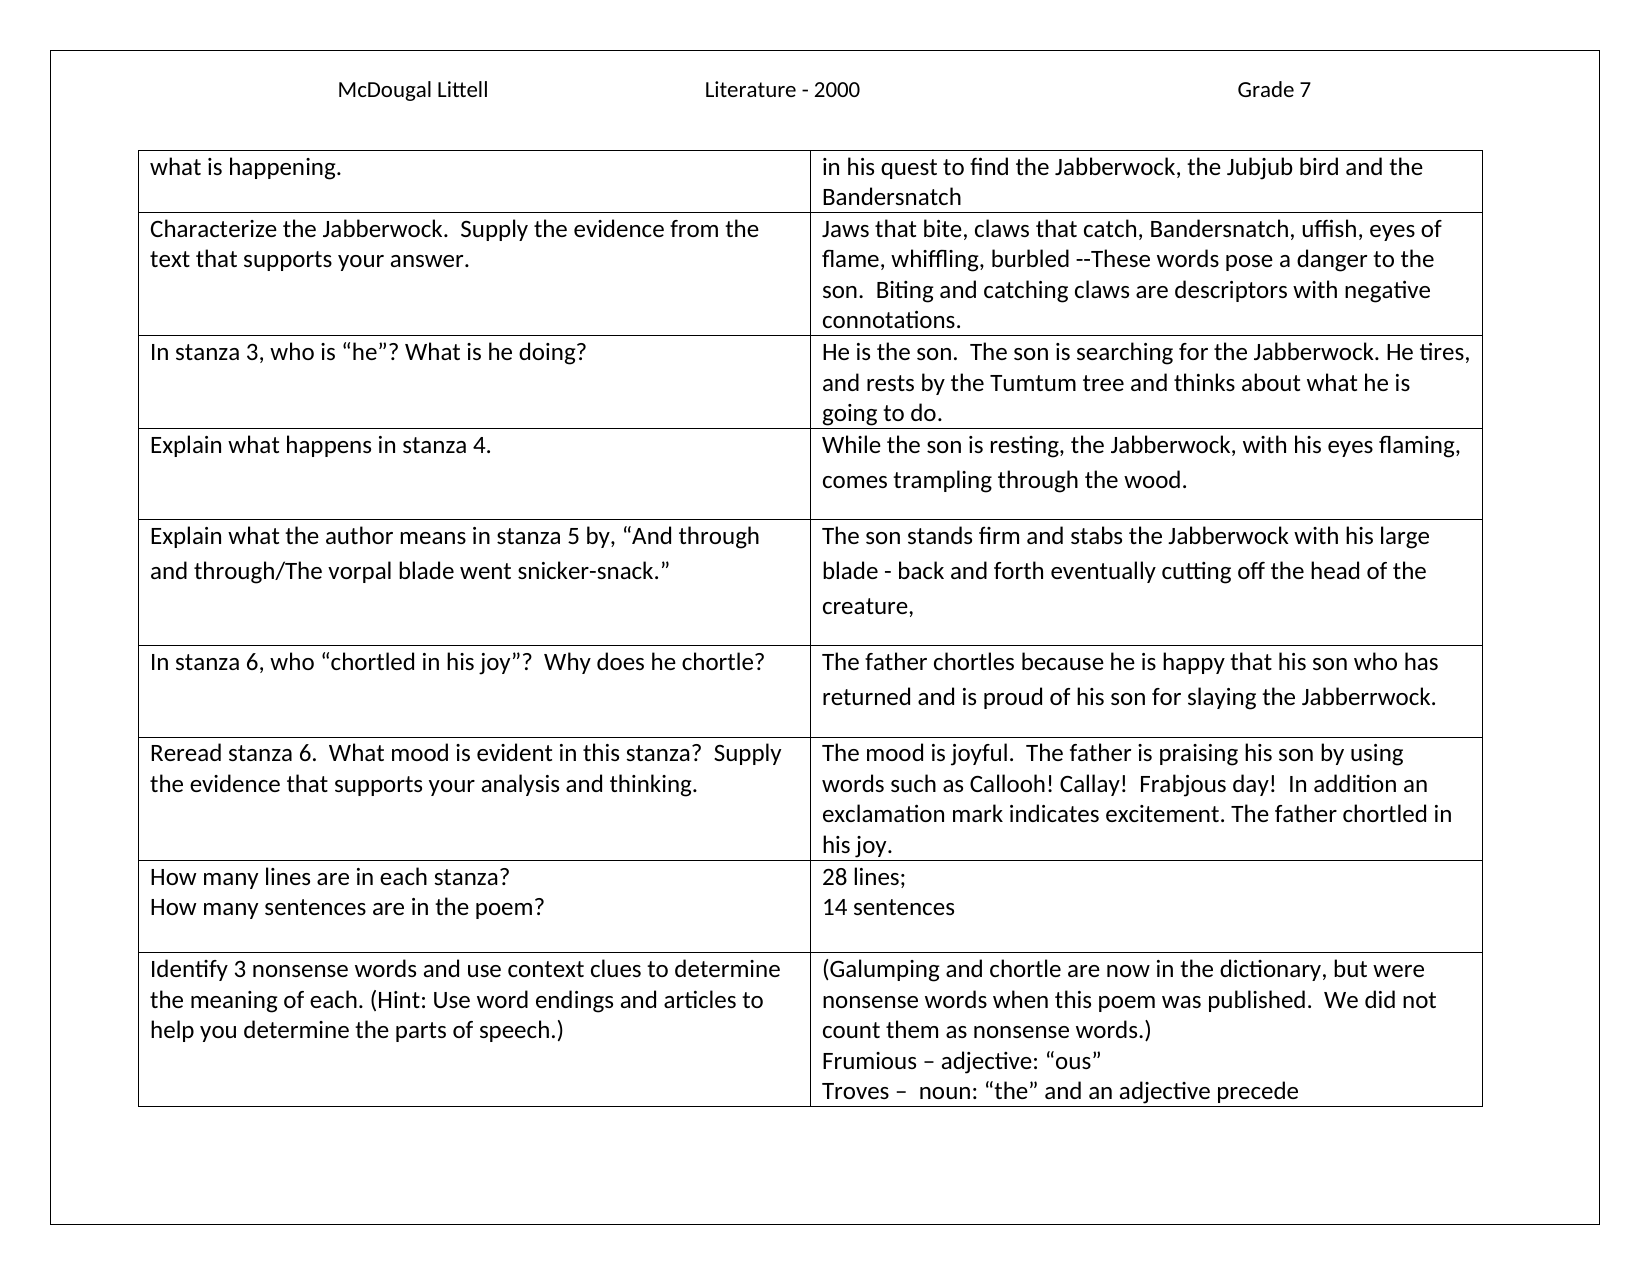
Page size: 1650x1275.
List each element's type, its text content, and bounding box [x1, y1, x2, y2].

table_cell Explain what happens in stanza 4. [139, 429, 810, 519]
table_cell The son stands firm and stabs the Jabberwock with his large blade - back and forth eventually cutting off the head of the creature, [811, 520, 1482, 645]
table_cell In stanza 6, who “chortled in his joy”? Why does he chortle? [139, 646, 810, 737]
table_cell Reread stanza 6. What mood is evident in this stanza? Supply the evidence that supports your analysis and thinking. [139, 738, 810, 860]
table_cell The mood is joyful. The father is praising his son by using words such as Callooh! Callay! Frabjous day! In addition an exclamation mark indicates excitement. The father chortled in his joy. [811, 738, 1482, 860]
table_cell While the son is resting, the Jabberwock, with his eyes flaming, comes trampling through the wood. [811, 429, 1482, 519]
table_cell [139, 151, 810, 212]
table_cell Explain what the author means in stanza 5 by, “And through and through/The vorpal blade went snicker-snack.” [139, 520, 810, 645]
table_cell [811, 151, 1482, 212]
table_cell In stanza 3, who is “he”? What is he doing? [139, 336, 810, 428]
table_cell Characterize the Jabberwock. Supply the evidence from the text that supports your answer. [139, 213, 810, 335]
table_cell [139, 953, 810, 1106]
table_cell How many lines are in each stanza? How many sentences are in the poem? [139, 861, 810, 952]
table_cell Jaws that bite, claws that catch, Bandersnatch, uffish, eyes of flame, whiffling, burbled --These words pose a danger to the son. Biting and catching claws are descriptors with negative connotations. [811, 213, 1482, 335]
table_cell 28 lines; 14 sentences [811, 861, 1482, 952]
table_cell The father chortles because he is happy that his son who has returned and is proud of his son for slaying the Jabberrwock. [811, 646, 1482, 737]
table_cell He is the son. The son is searching for the Jabberwock. He tires, and rests by the Tumtum tree and thinks about what he is going to do. [811, 336, 1482, 428]
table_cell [811, 953, 1482, 1106]
